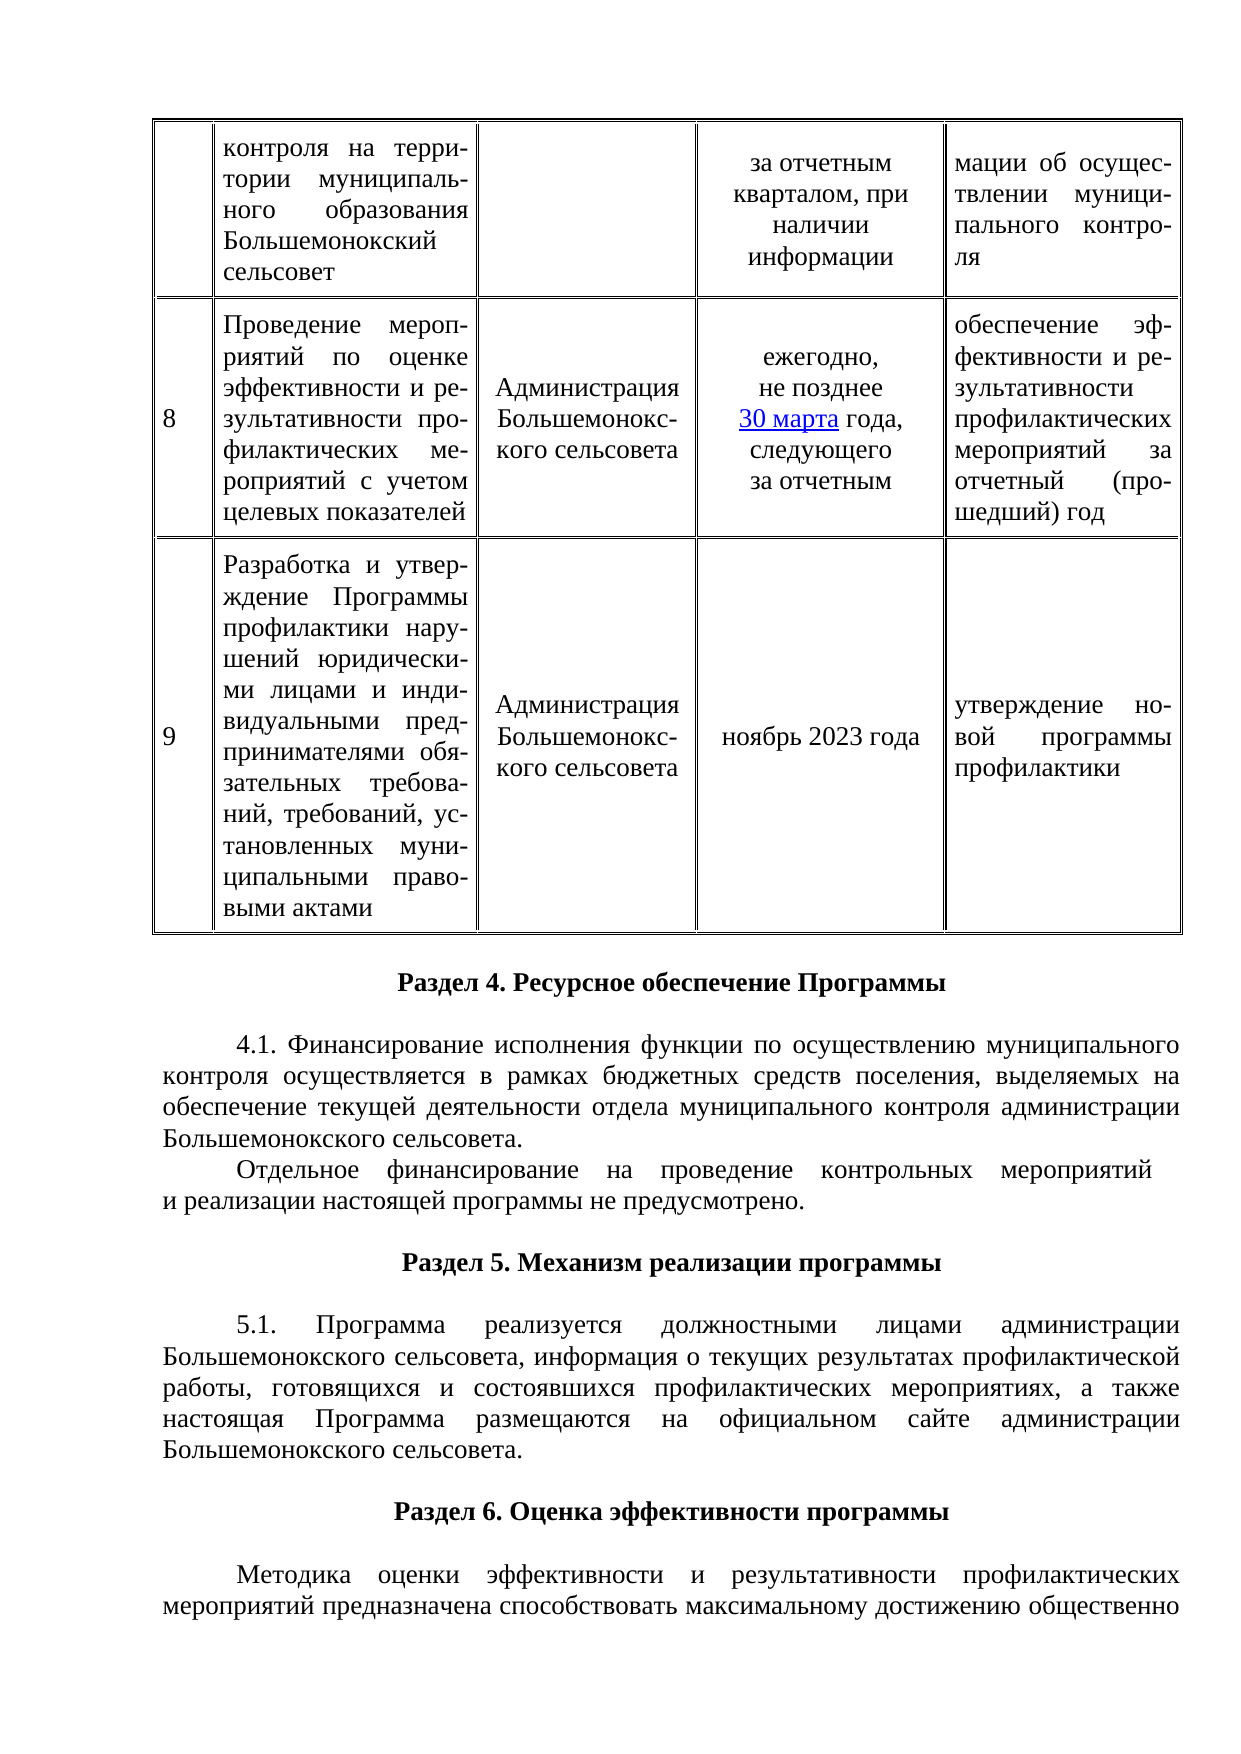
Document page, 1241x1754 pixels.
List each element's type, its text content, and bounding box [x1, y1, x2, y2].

text Раздел 4. Ресурсное обеспечение Программы [162, 966, 1181, 997]
text 5.1. Программа реализуется должностными лицами администрации Большемонокского сельсовета, информация о текущих результатах профилактической работы, готовящихся и состоявшихся профилактических мероприятиях, а также настоящая Программа размещаются на официальном сайте администрации Большемонокского сельсовета. [162, 1308, 1181, 1464]
table_cell ноябрь 2023 года [697, 536, 945, 932]
table_cell 8 [153, 296, 213, 536]
table_cell ежегодно, не позднее 30 марта года, следующего за отчетным [698, 299, 943, 536]
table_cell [697, 120, 945, 296]
table_cell [155, 122, 213, 296]
table_cell 9 [153, 536, 213, 932]
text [162, 1558, 1181, 1620]
table_cell Проведение мероп-риятий по оценке эффективности и ре-зультативности про-филактических ме-роприятий с учетом целевых показателей [215, 299, 476, 536]
table_cell Администрация Большемонокс-кого сельсовета [478, 539, 697, 932]
text Раздел 5. Механизм реализации программы [162, 1246, 1181, 1277]
text Отдельное финансирование на проведение контрольных мероприятий и реализации настоящей программы не предусмотрено. [162, 1153, 1181, 1215]
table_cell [945, 122, 1180, 296]
text 4.1. Финансирование исполнения функции по осуществлению муниципального контроля осуществляется в рамках бюджетных средств поселения, выделяемых на обеспечение текущей деятельности отдела муниципального контроля администрации Большемонокского сельсовета. [162, 1028, 1181, 1153]
table_cell утверждение но-вой программы профилактики [945, 536, 1181, 932]
text Раздел 6. Оценка эффективности программы [162, 1495, 1181, 1527]
table_cell обеспечение эф-фективности и ре-зультативности профилактических мероприятий за отчетный (про-шедший) год [945, 296, 1181, 536]
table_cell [478, 122, 697, 296]
table_cell Разработка и утвер-ждение Программы профилактики нару-шений юридически-ми лицами и инди-видуальными пред-принимателями обя-зательных требова-ний, требований, ус-тановленных муни-ципальными право-выми актами [214, 539, 478, 932]
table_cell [214, 122, 478, 296]
table_cell Администрация Большемонокс-кого сельсовета [479, 299, 695, 536]
